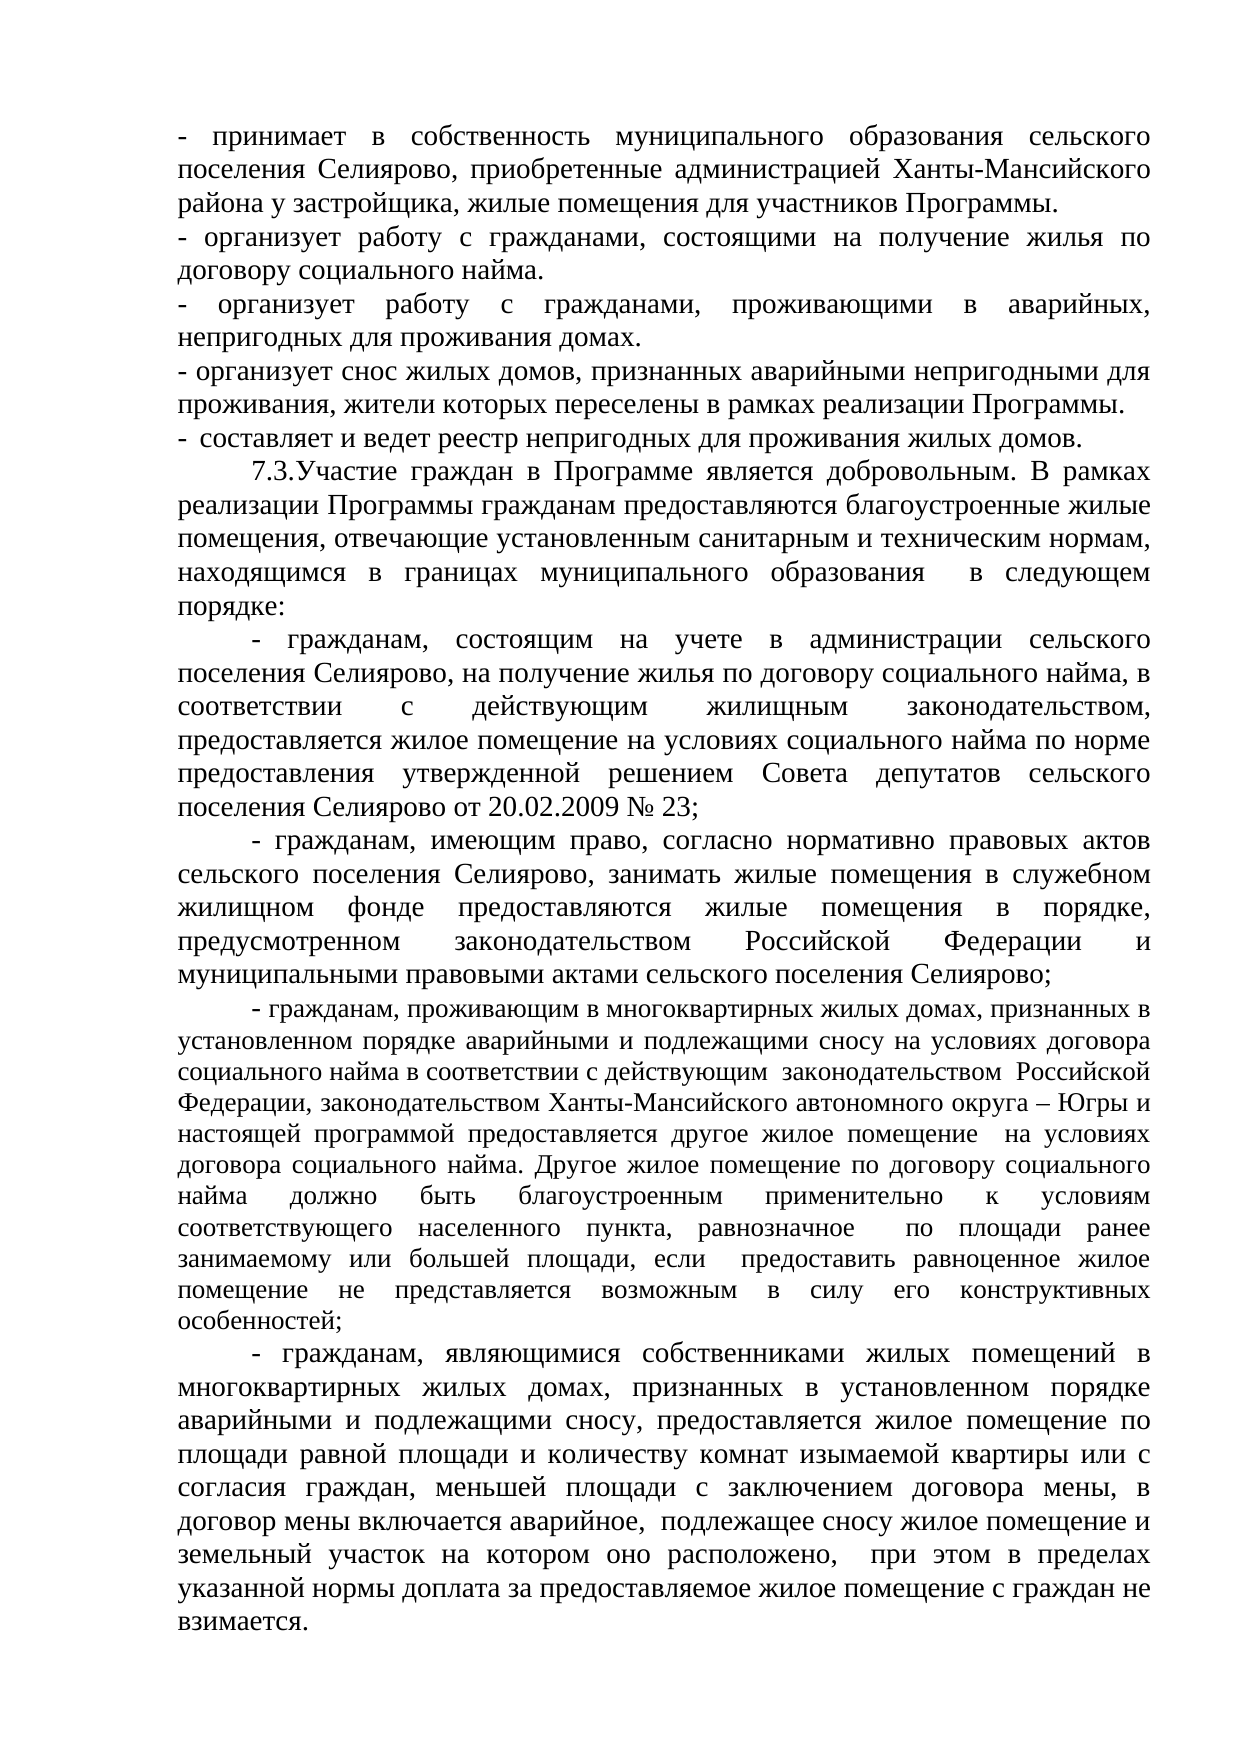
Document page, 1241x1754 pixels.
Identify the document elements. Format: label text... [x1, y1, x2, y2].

text - организует работу с гражданами, проживающими в аварийных, непригодных для проживания домах. [177, 286, 1152, 353]
text - гражданам, имеющим право, согласно нормативно правовых актов сельского поселения Селиярово, занимать жилые помещения в служебном жилищном фонде предоставляются жилые помещения в порядке, предусмотренном законодательством Российской Федерации и муниципальными правовыми актами сельского поселения Селиярово; [177, 822, 1152, 990]
text - организует снос жилых домов, признанных аварийными непригодными для проживания, жители которых переселены в рамках реализации Программы. [177, 353, 1152, 420]
text - гражданам, проживающим в многоквартирных жилых домах, признанных в установленном порядке аварийными и подлежащими сносу на условиях договора социального найма в соответствии с действующим законодательством Российской Федерации, законодательством Ханты-Мансийского автономного округа – Югры и настоящей программой предоставляется другое жилое помещение на условиях договора социального найма. Другое жилое помещение по договору социального найма должно быть благоустроенным применительно к условиям соответствующего населенного пункта, равнозначное по площади ранее занимаемому или большей площади, если предоставить равноценное жилое помещение не представляется возможным в силу его конструктивных особенностей; [177, 990, 1152, 1335]
text - организует работу с гражданами, состоящими на получение жилья по договору социального найма. [177, 219, 1152, 286]
text 7.3.Участие граждан в Программе является добровольным. В рамках реализации Программы гражданам предоставляются благоустроенные жилые помещения, отвечающие установленным санитарным и техническим нормам, находящимся в границах муниципального образования в следующем порядке: [177, 453, 1152, 621]
text - составляет и ведет реестр непригодных для проживания жилых домов. [177, 420, 1152, 453]
text - гражданам, состоящим на учете в администрации сельского поселения Селиярово, на получение жилья по договору социального найма, в соответствии с действующим жилищным законодательством, предоставляется жилое помещение на условиях социального найма по норме предоставления утвержденной решением Совета депутатов сельского поселения Селиярово от 20.02.2009 № 23; [177, 621, 1152, 822]
text - принимает в собственность муниципального образования сельского поселения Селиярово, приобретенные администрацией Ханты-Мансийского района у застройщика, жилые помещения для участников Программы. [177, 118, 1152, 219]
text - гражданам, являющимися собственниками жилых помещений в многоквартирных жилых домах, признанных в установленном порядке аварийными и подлежащими сносу, предоставляется жилое помещение по площади равной площади и количеству комнат изымаемой квартиры или с согласия граждан, меньшей площади с заключением договора мены, в договор мены включается аварийное, подлежащее сносу жилое помещение и земельный участок на котором оно расположено, при этом в пределах указанной нормы доплата за предоставляемое жилое помещение с граждан не взимается. [177, 1335, 1152, 1637]
